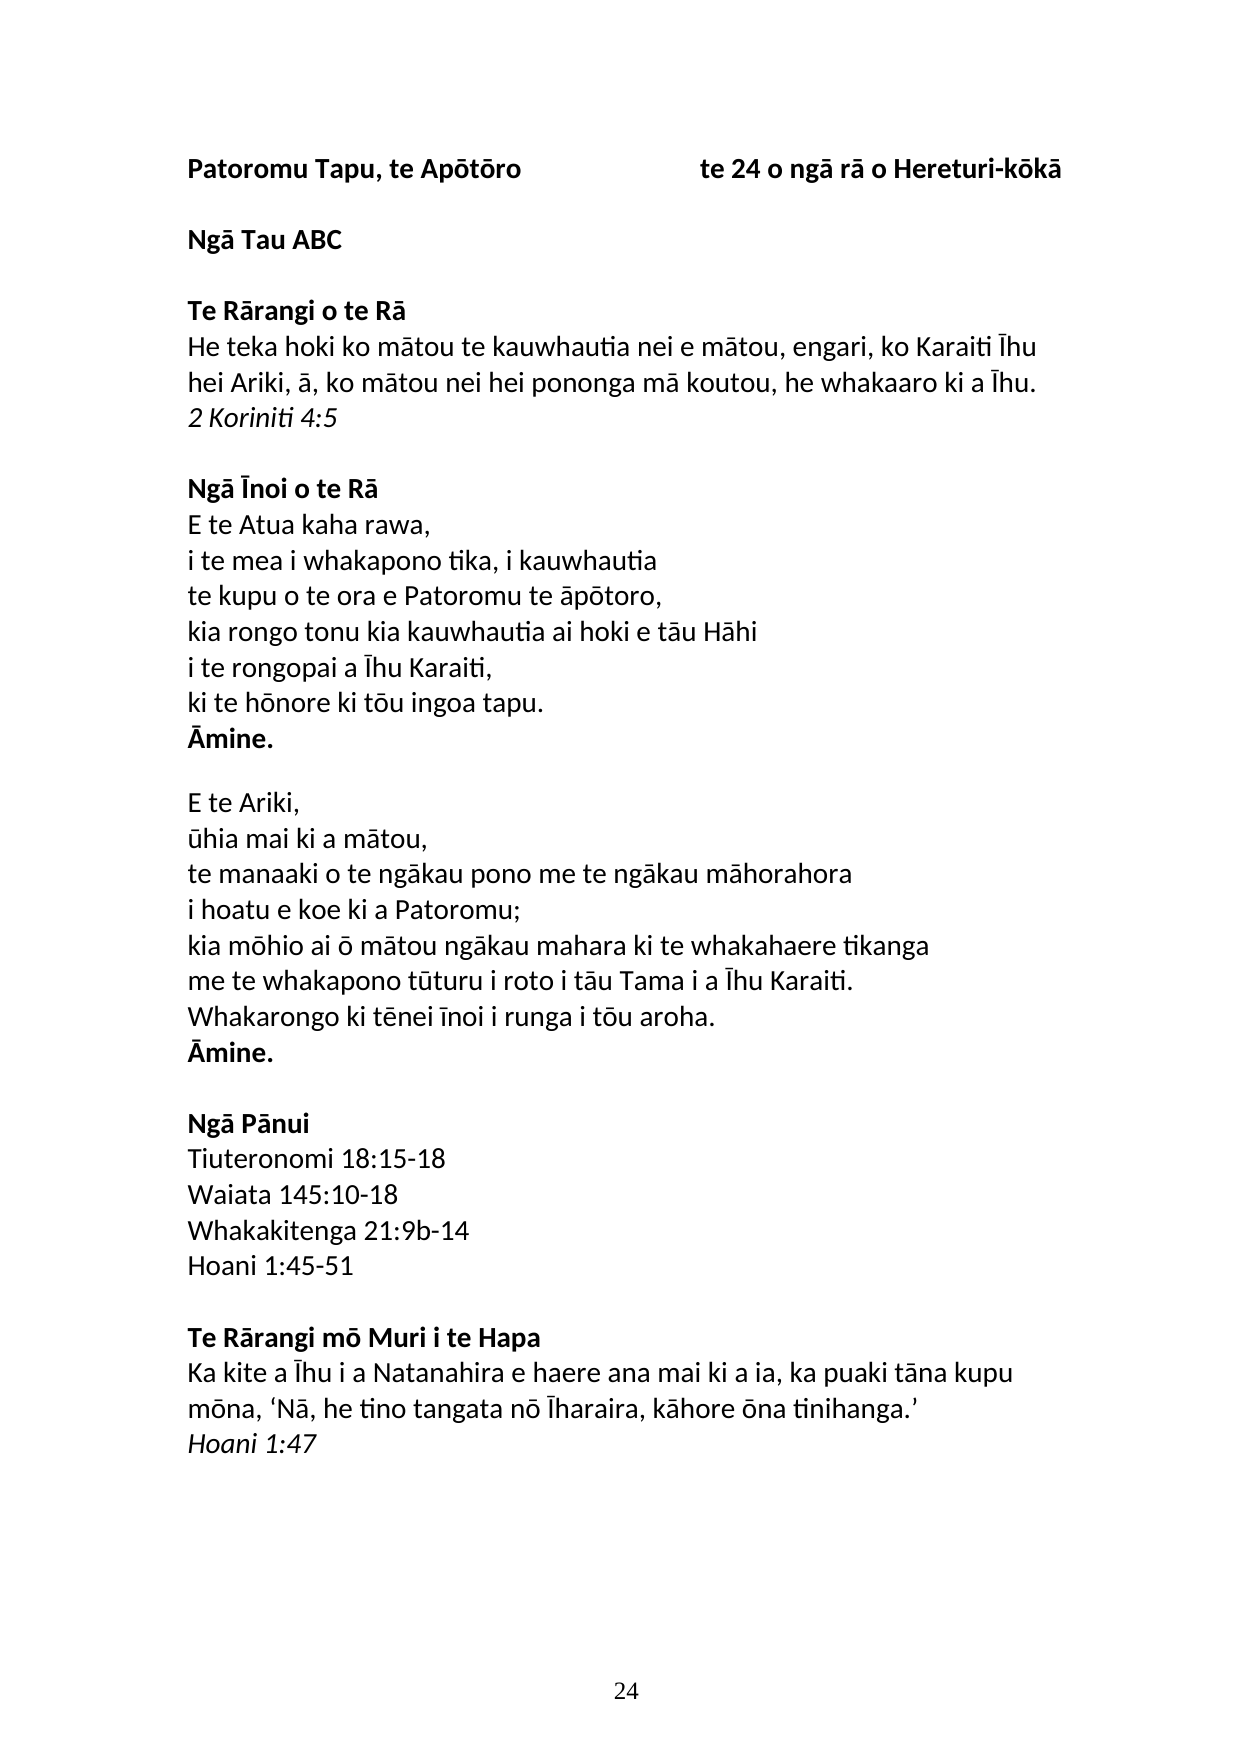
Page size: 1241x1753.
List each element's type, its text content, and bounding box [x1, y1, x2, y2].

text E te Atua kaha rawa, [187, 506, 1065, 542]
text i hoatu e koe ki a Patoromu; [187, 891, 1065, 927]
text i te mea i whakapono tika, i kauwhautia [187, 542, 1065, 577]
text me te whakapono tūturu i roto i tāu Tama i a Īhu Karaiti. [187, 962, 1065, 998]
text te manaaki o te ngākau pono me te ngākau māhorahora [187, 856, 1065, 891]
text te kupu o te ora e Patoromu te āpōtoro, [187, 577, 1065, 613]
text ki te hōnore ki tōu ingoa tapu. [187, 684, 1065, 720]
text Tiuteronomi 18:15-18 [187, 1141, 1065, 1176]
text Hoani 1:45-51 [187, 1247, 1065, 1283]
text Patoromu Tapu, te Apōtōro te 24 o ngā rā o Hereturi-kōkā [187, 150, 1065, 186]
text Whakakitenga 21:9b-14 [187, 1212, 1065, 1247]
text 2 Koriniti 4:5 [187, 399, 1065, 435]
text i te rongopai a Īhu Karaiti, [187, 649, 1065, 684]
text Āmine. [187, 720, 1065, 756]
text Āmine. [187, 1034, 1065, 1069]
text Whakarongo ki tēnei īnoi i runga i tōu aroha. [187, 998, 1065, 1034]
text Ngā Pānui [187, 1105, 1065, 1141]
text Te Rārangi o te Rā [187, 292, 1065, 328]
text kia mōhio ai ō mātou ngākau mahara ki te whakahaere tikanga [187, 927, 1065, 962]
text kia rongo tonu kia kauwhautia ai hoki e tāu Hāhi [187, 613, 1065, 649]
text Te Rārangi mō Muri i te Hapa [187, 1319, 1065, 1354]
text Waiata 145:10-18 [187, 1176, 1065, 1212]
text Hoani 1:47 [187, 1426, 1065, 1461]
text Ka kite a Īhu i a Natanahira e haere ana mai ki a ia, ka puaki tāna kupu mōna, ‘Nā, he tino tangata nō Īharaira, kāhore ōna tinihanga.’ [187, 1354, 1065, 1426]
text ūhia mai ki a mātou, [187, 820, 1065, 856]
text E te Ariki, [187, 784, 1065, 820]
text He teka hoki ko mātou te kauwhautia nei e mātou, engari, ko Karaiti Īhu hei Ariki, ā, ko mātou nei hei pononga mā koutou, he whakaaro ki a Īhu. [187, 328, 1065, 399]
text Ngā Īnoi o te Rā [187, 471, 1065, 506]
text Ngā Tau ABC [187, 221, 1065, 257]
